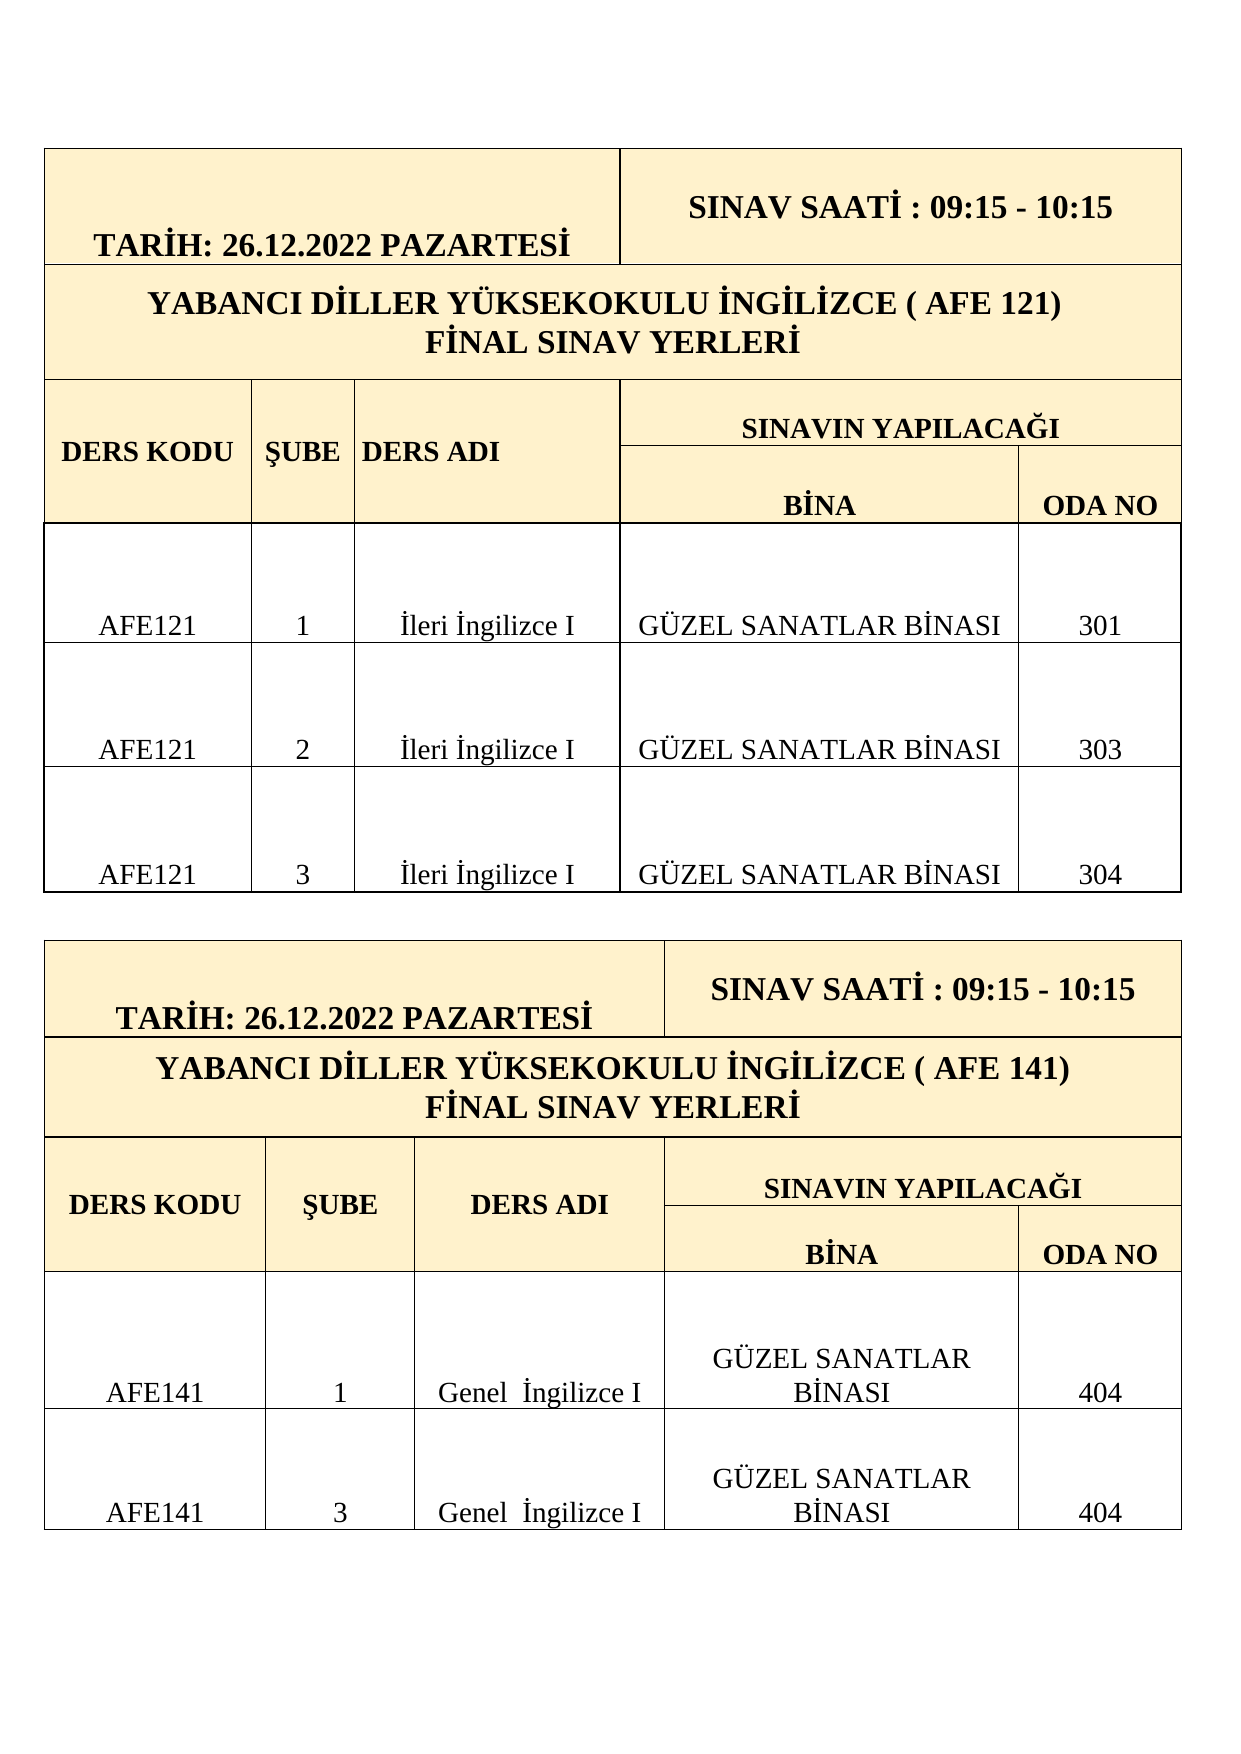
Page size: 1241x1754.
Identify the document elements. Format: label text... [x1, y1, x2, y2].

table_header SINAV SAATİ : 09:15 - 10:15 [621, 149, 1181, 263]
table_cell 404 [1019, 1409, 1181, 1528]
table_cell BİNA [621, 446, 1018, 522]
table_cell BİNA [665, 1206, 1018, 1271]
table_cell Genel İngilizce I [415, 1409, 664, 1528]
table_cell ODA NO [1019, 446, 1181, 522]
table_cell SINAVIN YAPILACAĞI [621, 380, 1181, 445]
table_cell GÜZEL SANATLAR BİNASI [621, 643, 1018, 766]
table_header TARİH: 26.12.2022 PAZARTESİ [45, 941, 664, 1036]
table_cell 404 [1019, 1272, 1181, 1408]
table_cell YABANCI DİLLER YÜKSEKOKULU İNGİLİZCE ( AFE 121) FİNAL SINAV YERLERİ [45, 265, 1181, 379]
table_cell SINAVIN YAPILACAĞI [665, 1138, 1181, 1205]
table_cell AFE121 [45, 767, 251, 891]
table_cell GÜZEL SANATLAR BİNASI [665, 1409, 1018, 1528]
table_cell 1 [252, 524, 354, 642]
table_cell AFE121 [45, 643, 251, 766]
table_cell ŞUBE [252, 380, 354, 522]
table_cell GÜZEL SANATLAR BİNASI [621, 524, 1018, 642]
table_header SINAV SAATİ : 09:15 - 10:15 [665, 941, 1181, 1036]
table_header TARİH: 26.12.2022 PAZARTESİ [45, 149, 619, 263]
table_cell GÜZEL SANATLAR BİNASI [621, 767, 1018, 891]
table_cell DERS ADI [415, 1138, 664, 1271]
table_cell YABANCI DİLLER YÜKSEKOKULU İNGİLİZCE ( AFE 141) FİNAL SINAV YERLERİ [45, 1038, 1181, 1136]
table_cell ŞUBE [266, 1138, 414, 1271]
table_cell 301 [1019, 524, 1180, 642]
table_cell GÜZEL SANATLAR BİNASI [665, 1272, 1018, 1408]
table_cell İleri İngilizce I [355, 767, 619, 891]
table_cell ODA NO [1019, 1206, 1181, 1271]
table_cell 3 [266, 1409, 414, 1528]
table_cell 303 [1019, 643, 1180, 766]
table_cell 1 [266, 1272, 414, 1408]
table_cell 3 [252, 767, 354, 891]
table_cell DERS KODU [45, 380, 251, 522]
table_cell AFE141 [45, 1409, 265, 1528]
table_cell İleri İngilizce I [355, 524, 619, 642]
table_cell 304 [1019, 767, 1180, 891]
table_cell AFE141 [45, 1272, 265, 1408]
table_cell AFE121 [45, 524, 251, 642]
table_cell Genel İngilizce I [415, 1272, 664, 1408]
table_cell İleri İngilizce I [355, 643, 619, 766]
table_cell 2 [252, 643, 354, 766]
table_cell DERS KODU [45, 1138, 265, 1271]
table_cell DERS ADI [355, 380, 619, 522]
